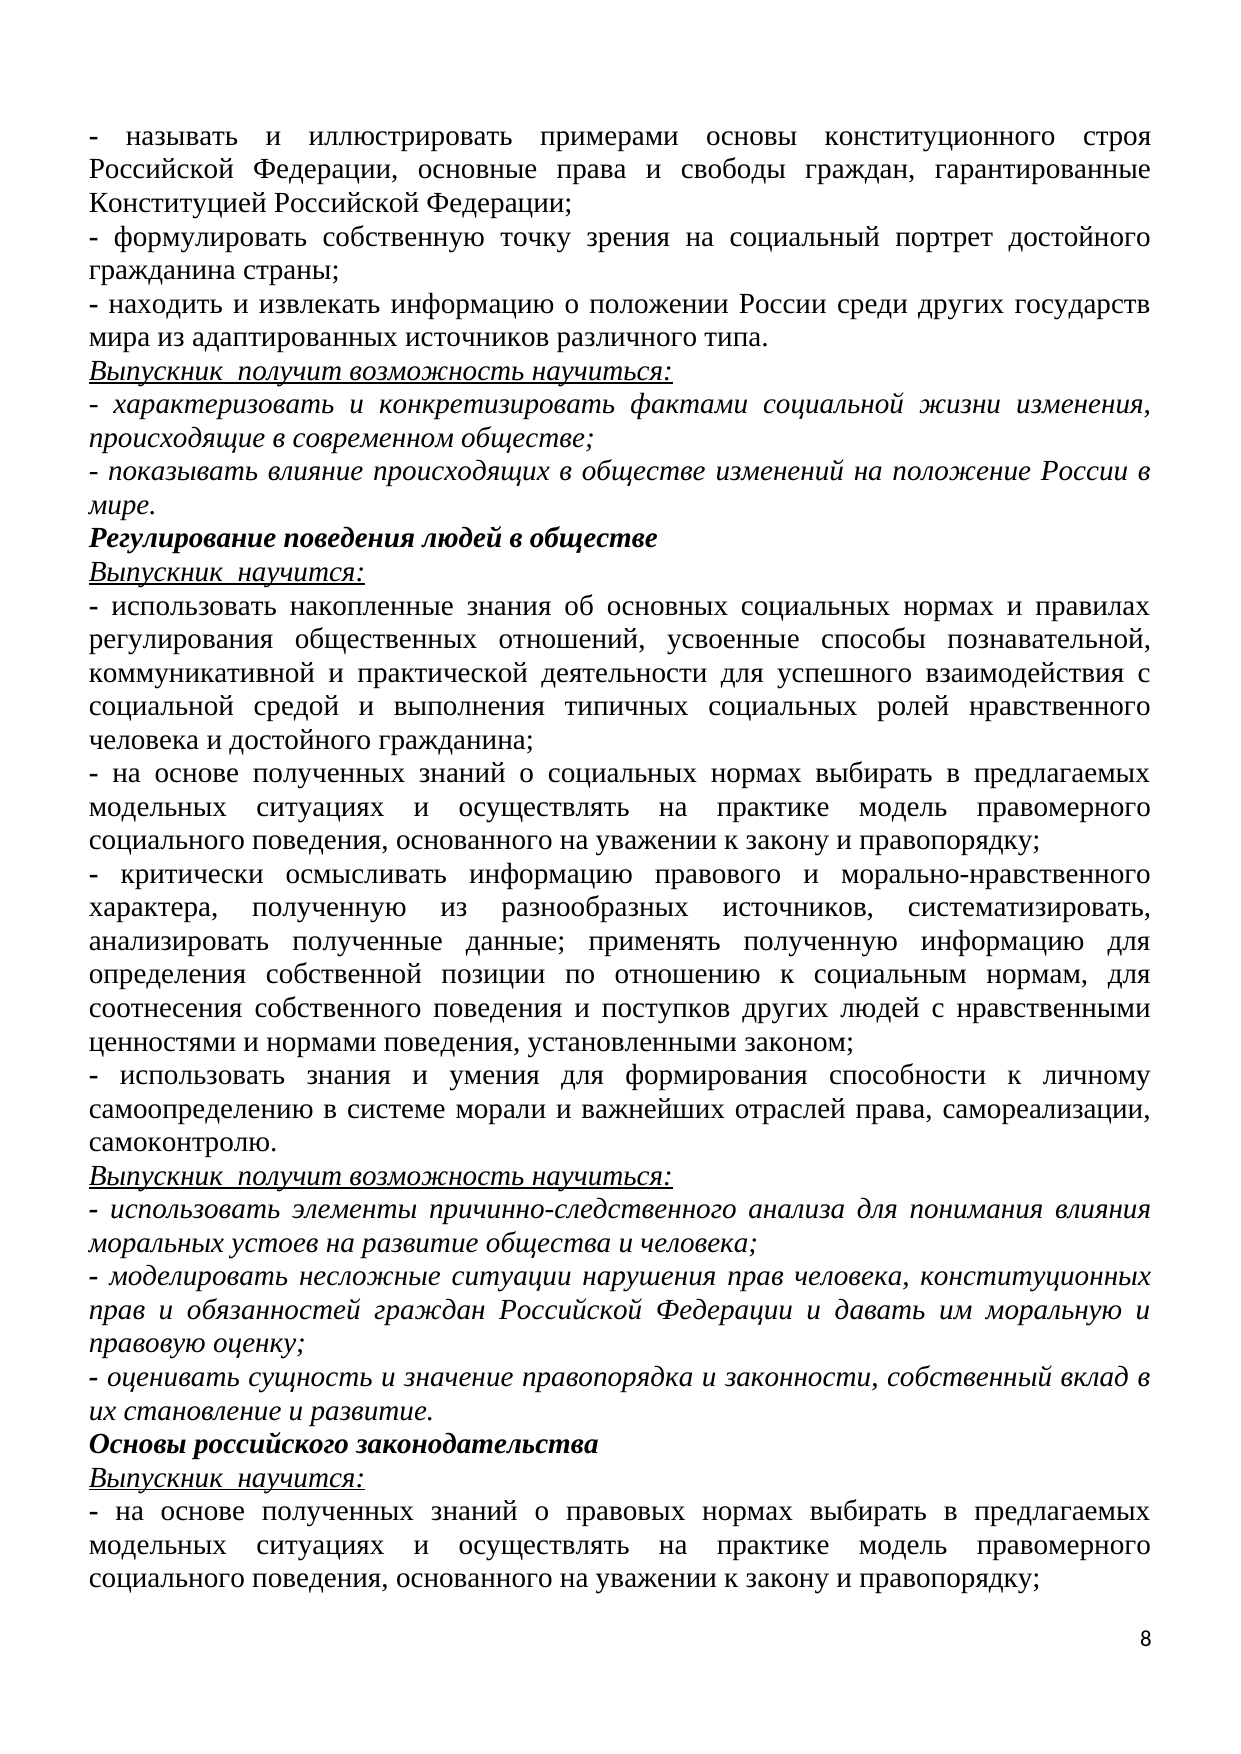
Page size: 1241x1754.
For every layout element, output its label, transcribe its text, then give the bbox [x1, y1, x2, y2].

text - оценивать сущность и значение правопорядка и законности, собственный вклад в их становление и развитие. [88, 1359, 1152, 1426]
text Основы российского законодательства [88, 1426, 1152, 1460]
text - использовать знания и умения для формирования способности к личному самоопределению в системе морали и важнейших отраслей права, самореализации, самоконтролю. [88, 1057, 1152, 1158]
text - моделировать несложные ситуации нарушения прав человека, конституционных прав и обязанностей граждан Российской Федерации и давать им моральную и правовую оценку; [88, 1258, 1152, 1359]
text - на основе полученных знаний о правовых нормах выбирать в предлагаемых модельных ситуациях и осуществлять на практике модель правомерного социального поведения, основанного на уважении к закону и правопорядку; [88, 1493, 1152, 1594]
text - находить и извлекать информацию о положении России среди других государств мира из адаптированных источников различного типа. [88, 286, 1152, 353]
text - использовать элементы причинно-следственного анализа для понимания влияния моральных устоев на развитие общества и человека; [88, 1191, 1152, 1258]
text - показывать влияние происходящих в обществе изменений на положение России в мире. [88, 453, 1152, 521]
text - на основе полученных знаний о социальных нормах выбирать в предлагаемых модельных ситуациях и осуществлять на практике модель правомерного социального поведения, основанного на уважении к закону и правопорядку; [88, 755, 1152, 856]
text - использовать накопленные знания об основных социальных нормах и правилах регулирования общественных отношений, усвоенные способы познавательной, коммуникативной и практической деятельности для успешного взаимодействия с социальной средой и выполнения типичных социальных ролей нравственного человека и достойного гражданина; [88, 588, 1152, 755]
text Выпускник научится: [88, 1460, 1152, 1493]
text Выпускник научится: [88, 554, 1152, 588]
text - характеризовать и конкретизировать фактами социальной жизни изменения, происходящие в современном обществе; [88, 386, 1152, 453]
text Регулирование поведения людей в обществе [88, 521, 1152, 554]
text Выпускник получит возможность научиться: [88, 353, 1152, 386]
text Выпускник получит возможность научиться: [88, 1158, 1152, 1191]
text - называть и иллюстрировать примерами основы конституционного строя Российской Федерации, основные права и свободы граждан, гарантированные Конституцией Российской Федерации; [88, 118, 1152, 219]
text - формулировать собственную точку зрения на социальный портрет достойного гражданина страны; [88, 219, 1152, 286]
text - критически осмысливать информацию правового и морально-нравственного характера, полученную из разнообразных источников, систематизировать, анализировать полученные данные; применять полученную информацию для определения собственной позиции по отношению к социальным нормам, для соотнесения собственного поведения и поступков других людей с нравственными ценностями и нормами поведения, установленными законом; [88, 856, 1152, 1057]
